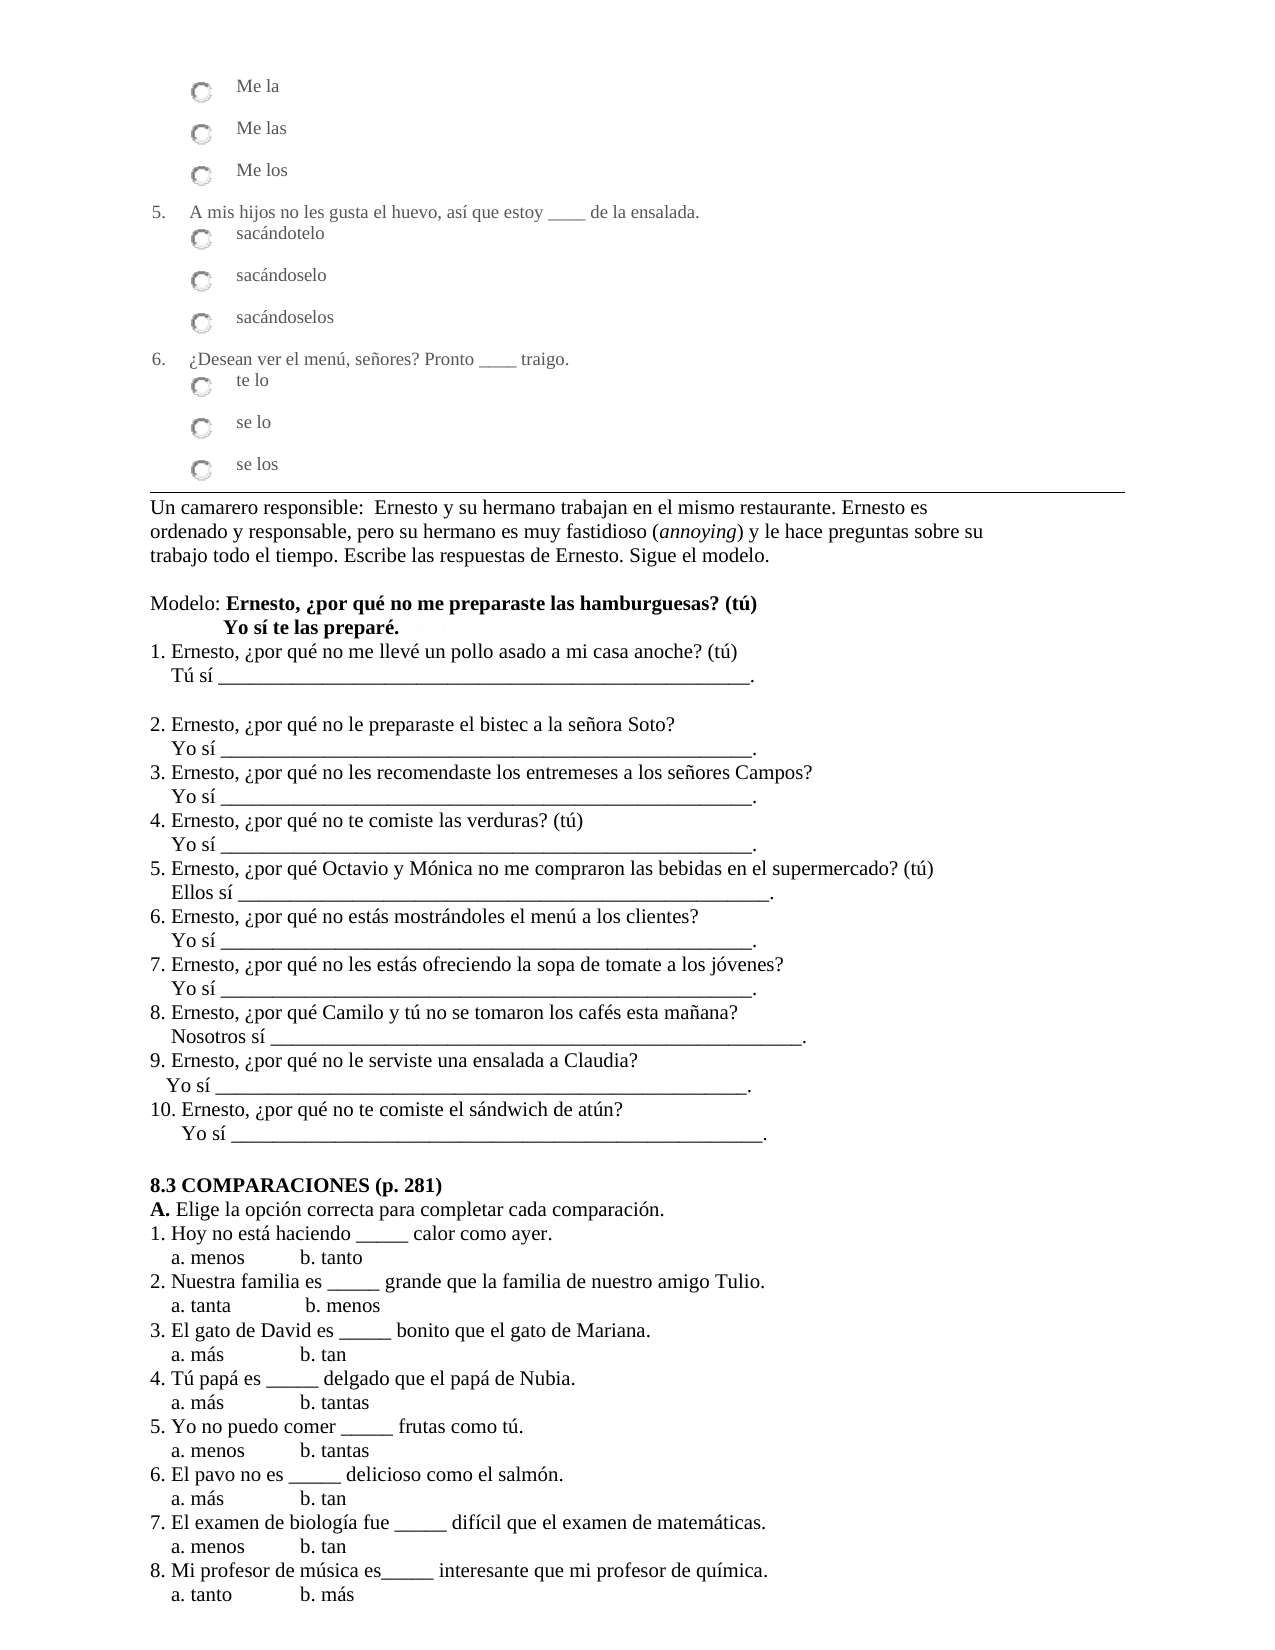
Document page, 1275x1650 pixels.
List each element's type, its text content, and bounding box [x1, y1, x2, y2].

text 7. Ernesto, ¿por qué no les estás ofreciendo la sopa de tomate a los jóvenes? [150, 952, 1125, 976]
text sacándoselo [189, 264, 1125, 306]
text 8.3 COMPARACIONES (p. 281) [150, 1173, 1125, 1197]
text Yo sí ___________________________________________________. [150, 784, 1125, 808]
text Yo sí ___________________________________________________. [150, 928, 1125, 952]
text se lo [189, 411, 1125, 453]
text a. menos b. tanto [150, 1245, 1125, 1269]
text 2. Ernesto, ¿por qué no le preparaste el bistec a la señora Soto? [150, 712, 1125, 736]
text a. más b. tan [150, 1342, 1125, 1366]
text Ellos sí ___________________________________________________. [150, 880, 1125, 904]
text a. tanta b. menos [150, 1293, 1125, 1317]
text 9. Ernesto, ¿por qué no le serviste una ensalada a Claudia? [150, 1048, 1125, 1072]
list ¿Desean ver el menú, señores? Pronto ____ traigo. [152, 348, 1125, 369]
text Yo sí ___________________________________________________. [150, 832, 1125, 856]
text a. menos b. tan [150, 1534, 1125, 1558]
text Me la [189, 75, 1125, 117]
text sacándoselos [189, 306, 1125, 348]
text Yo sí ___________________________________________________. [150, 1121, 1125, 1145]
text a. menos b. tantas [150, 1438, 1125, 1462]
text Yo sí te las preparé.odelo [150, 615, 1125, 639]
text 10. Ernesto, ¿por qué no te comiste el sándwich de atún? [150, 1097, 1125, 1121]
text a. más b. tan [150, 1486, 1125, 1510]
text Yo sí ___________________________________________________. [150, 736, 1125, 760]
list A mis hijos no les gusta el huevo, así que estoy ____ de la ensalada. [152, 201, 1125, 222]
text te lo [189, 369, 1125, 411]
text 1. Hoy no está haciendo _____ calor como ayer. [150, 1221, 1125, 1245]
text 5. Ernesto, ¿por qué Octavio y Mónica no me compraron las bebidas en el supermercado? (tú) [150, 856, 1125, 880]
text a. tanto b. más [150, 1582, 1125, 1606]
text sacándotelo [189, 222, 1125, 264]
text Nosotros sí ___________________________________________________. [150, 1024, 1125, 1048]
text Yo sí ___________________________________________________. [150, 976, 1125, 1000]
text 6. Ernesto, ¿por qué no estás mostrándoles el menú a los clientes? [150, 904, 1125, 928]
text se los [189, 453, 1125, 492]
text 3. El gato de David es _____ bonito que el gato de Mariana. [150, 1317, 1125, 1342]
text 1. Ernesto, ¿por qué no me llevé un pollo asado a mi casa anoche? (tú) [150, 639, 1125, 663]
text 6. El pavo no es _____ delicioso como el salmón. [150, 1462, 1125, 1486]
text a. más b. tantas [150, 1390, 1125, 1414]
text Un camarero responsible: Ernesto y su hermano trabajan en el mismo restaurante. Ernesto es [150, 495, 1125, 519]
text 4. Tú papá es _____ delgado que el papá de Nubia. [150, 1366, 1125, 1390]
text 5. Yo no puedo comer _____ frutas como tú. [150, 1414, 1125, 1438]
text A. Elige la opción correcta para completar cada comparación. [150, 1197, 1125, 1221]
text 2. Nuestra familia es _____ grande que la familia de nuestro amigo Tulio. [150, 1269, 1125, 1293]
text 8. Mi profesor de música es_____ interesante que mi profesor de química. [150, 1558, 1125, 1582]
text 3. Ernesto, ¿por qué no les recomendaste los entremeses a los señores Campos? [150, 760, 1125, 784]
text 7. El examen de biología fue _____ difícil que el examen de matemáticas. [150, 1510, 1125, 1534]
text Modelo: Ernesto, ¿por qué no me preparaste las hamburguesas? (tú) [150, 591, 1125, 615]
text Yo sí ___________________________________________________. [150, 1072, 1125, 1097]
text trabajo todo el tiempo. Escribe las respuestas de Ernesto. Sigue el modelo. [150, 543, 1125, 567]
text Me las [189, 117, 1125, 159]
text 4. Ernesto, ¿por qué no te comiste las verduras? (tú) [150, 808, 1125, 832]
text ordenado y responsable, pero su hermano es muy fastidioso (annoying) y le hace preguntas sobre su [150, 519, 1125, 543]
text 8. Ernesto, ¿por qué Camilo y tú no se tomaron los cafés esta mañana? [150, 1000, 1125, 1024]
text Me los [189, 159, 1125, 201]
text Tú sí ___________________________________________________. [150, 663, 1125, 687]
